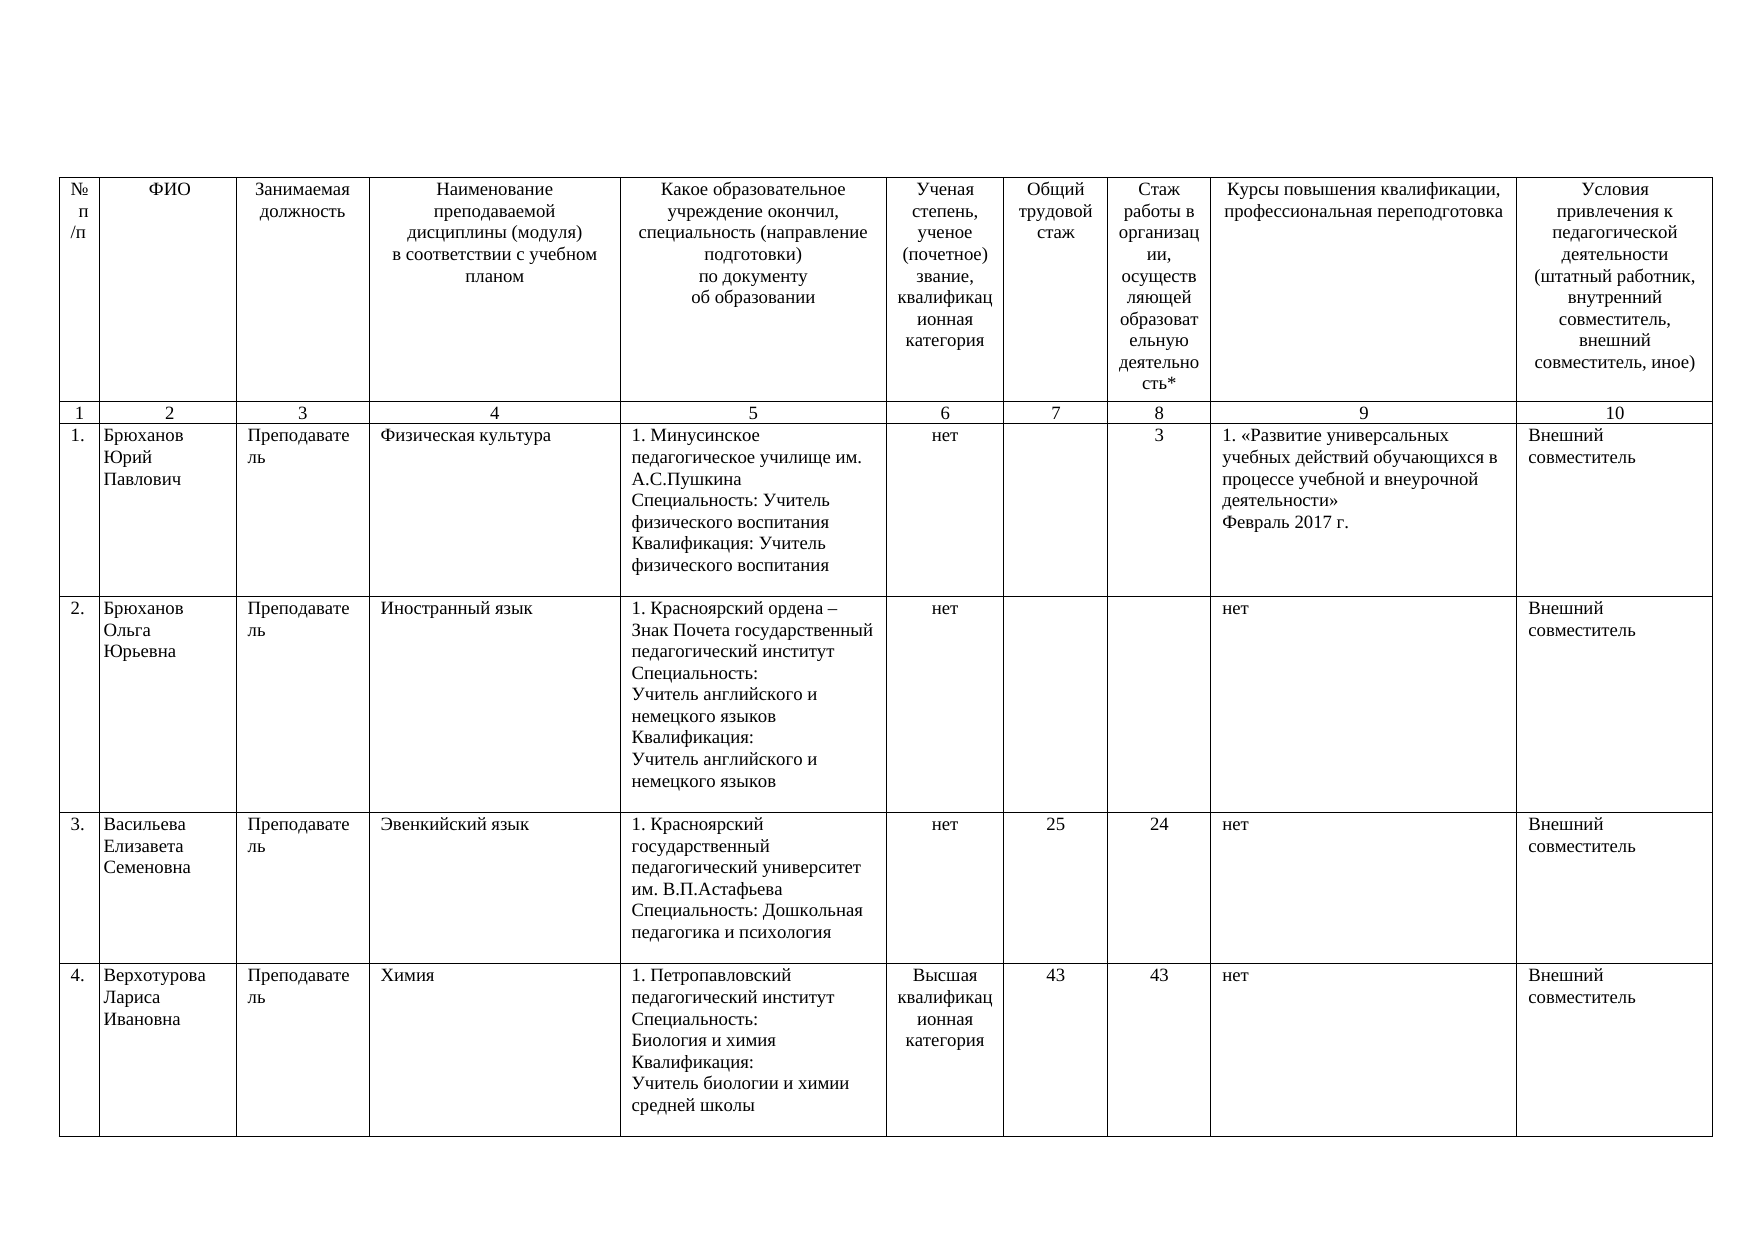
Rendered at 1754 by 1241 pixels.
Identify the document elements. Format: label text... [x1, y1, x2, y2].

table_cell [60, 424, 99, 596]
table_cell нет [887, 424, 1003, 596]
table_cell нет [1211, 964, 1516, 1136]
table_cell Стаж работы в организации, осуществляющей образовательную деятельность* [1108, 178, 1210, 401]
table_cell Брюханов Юрий Павлович [100, 424, 236, 596]
table_cell 24 [1108, 813, 1210, 963]
table_cell 4 [370, 402, 620, 423]
table_cell Эвенкийский язык [370, 813, 620, 963]
table_cell 2 [100, 402, 236, 423]
table_cell Преподаватель [237, 597, 369, 812]
table_cell 43 [1108, 964, 1210, 1136]
table_cell [60, 964, 99, 1136]
table_cell Химия [370, 964, 620, 1136]
table_cell 1. Минусинское педагогическое училище им. А.С.Пушкина Специальность: Учитель физического воспитания Квалификация: Учитель физического воспитания [621, 424, 886, 596]
table_cell Брюханов Ольга Юрьевна [100, 597, 236, 812]
table_cell Внешний совместитель [1517, 597, 1712, 812]
table_cell Преподаватель [237, 964, 369, 1136]
table_cell Какое образовательное учреждение окончил, специальность (направление подготовки) по документу об образовании [621, 178, 886, 401]
table_cell 8 [1108, 402, 1210, 423]
table_cell Наименование преподаваемой дисциплины (модуля) в соответствии с учебном планом [370, 178, 620, 401]
table_cell 1. Петропавловский педагогический институт Специальность: Биология и химия Квалификация: Учитель биологии и химии средней школы [621, 964, 886, 1136]
table_cell 1. «Развитие универсальных учебных действий обучающихся в процессе учебной и внеурочной деятельности» Февраль 2017 г. [1211, 424, 1516, 596]
table_cell № п/п [60, 178, 99, 401]
table_cell 1. Красноярский государственный педагогический университет им. В.П.Астафьева Специальность: Дошкольная педагогика и психология [621, 813, 886, 963]
table_cell нет [1211, 813, 1516, 963]
table_cell 25 [1004, 813, 1107, 963]
table_cell 3 [1108, 424, 1210, 596]
table_cell 6 [887, 402, 1003, 423]
table_cell Условия привлечения к педагогической деятельности (штатный работник, внутренний совместитель, внешний совместитель, иное) [1517, 178, 1712, 401]
table_cell [60, 597, 99, 812]
table_cell Преподаватель [237, 424, 369, 596]
table_cell Высшая квалификационная категория [887, 964, 1003, 1136]
table_cell ФИО [100, 178, 236, 401]
table_cell Преподаватель [237, 813, 369, 963]
table_cell [1004, 597, 1107, 812]
table_cell 43 [1004, 964, 1107, 1136]
table_cell [1108, 597, 1210, 812]
table_cell Васильева Елизавета Семеновна [100, 813, 236, 963]
table_cell Общий трудовой стаж [1004, 178, 1107, 401]
table_cell Курсы повышения квалификации, профессиональная переподготовка [1211, 178, 1516, 401]
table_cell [1517, 964, 1712, 1136]
table_cell 1. Красноярский ордена – Знак Почета государственный педагогический институт Специальность: Учитель английского и немецкого языков Квалификация: Учитель английского и немецкого языков [621, 597, 886, 812]
table_cell 3 [237, 402, 369, 423]
table_cell Физическая культура [370, 424, 620, 596]
table_cell 9 [1211, 402, 1516, 423]
table_cell Верхотурова Лариса Ивановна [100, 964, 236, 1136]
table_cell Внешний совместитель [1517, 813, 1712, 963]
table_cell Ученая степень, ученое (почетное) звание, квалификационная категория [887, 178, 1003, 401]
table_cell Занимаемая должность [237, 178, 369, 401]
table_cell [60, 813, 99, 963]
table_cell нет [887, 597, 1003, 812]
table_cell 5 [621, 402, 886, 423]
table_cell Внешний совместитель [1517, 424, 1712, 596]
table_cell 7 [1004, 402, 1107, 423]
table_cell 10 [1517, 402, 1712, 423]
table_cell 1 [60, 402, 99, 423]
table_cell нет [1211, 597, 1516, 812]
table_cell [1004, 424, 1107, 596]
table_cell нет [887, 813, 1003, 963]
table_cell Иностранный язык [370, 597, 620, 812]
